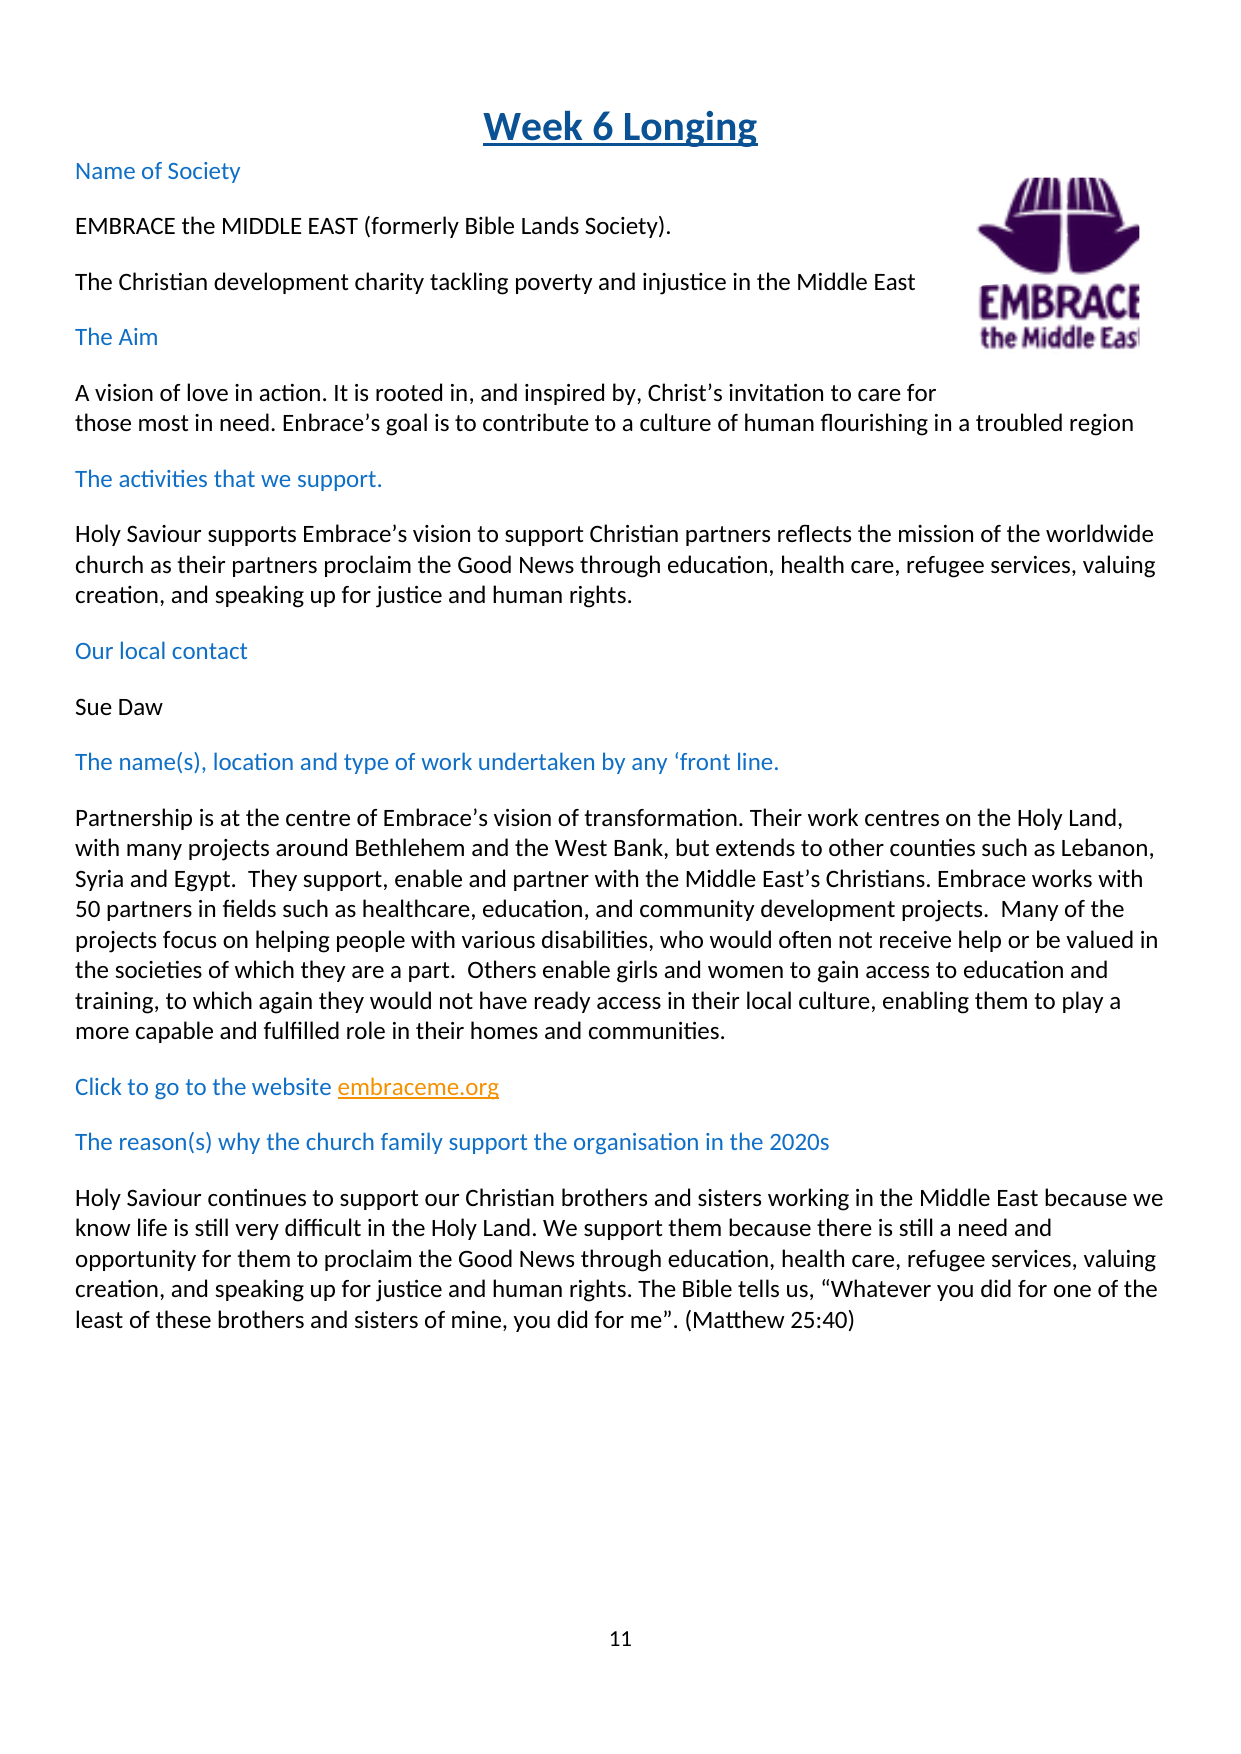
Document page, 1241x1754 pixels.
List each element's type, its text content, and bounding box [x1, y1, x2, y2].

text Holy Saviour continues to support our Christian brothers and sisters working in the Middle East because we know life is still very difficult in the Holy Land. We support them because there is still a need and opportunity for them to proclaim the Good News through education, health care, refugee services, valuing creation, and speaking up for justice and human rights. The Bible tells us, “Whatever you did for one of the least of these brothers and sisters of mine, you did for me”. (Matthew 25:40) [75, 1182, 1165, 1334]
text The Aim [75, 321, 1165, 352]
text Name of Society [75, 155, 1165, 185]
text The reason(s) why the church family support the organisation in the 2020s [75, 1126, 1165, 1157]
text A vision of love in action. It is rooted in, and inspired by, Christ’s invitation to care for those most in need. Enbrace’s goal is to contribute to a culture of human flourishing in a troubled region [75, 377, 1165, 438]
text Our local contact [75, 635, 1165, 666]
text Holy Saviour supports Embrace’s vision to support Christian partners reflects the mission of the worldwide church as their partners proclaim the Good News through education, health care, refugee services, valuing creation, and speaking up for justice and human rights. [75, 518, 1165, 610]
text Sue Daw [75, 691, 1165, 721]
subtitle Week 6 Longing [75, 100, 1165, 151]
text The activities that we support. [75, 463, 1165, 493]
text The name(s), location and type of work undertaken by any ‘front line. [75, 746, 1165, 777]
text Click to go to the website embraceme.org [75, 1071, 1165, 1101]
text The Christian development charity tackling poverty and injustice in the Middle East [75, 266, 1165, 296]
text EMBRACE the MIDDLE EAST (formerly Bible Lands Society). [75, 210, 1165, 241]
text Partnership is at the centre of Embrace’s vision of transformation. Their work centres on the Holy Land, with many projects around Bethlehem and the West Bank, but extends to other counties such as Lebanon, Syria and Egypt. They support, enable and partner with the Middle East’s Christians. Embrace works with 50 partners in fields such as healthcare, education, and community development projects. Many of the projects focus on helping people with various disabilities, who would often not receive help or be valued in the societies of which they are a part. Others enable girls and women to gain access to education and training, to which again they would not have ready access in their local culture, enabling them to play a more capable and fulfilled role in their homes and communities. [75, 802, 1165, 1046]
